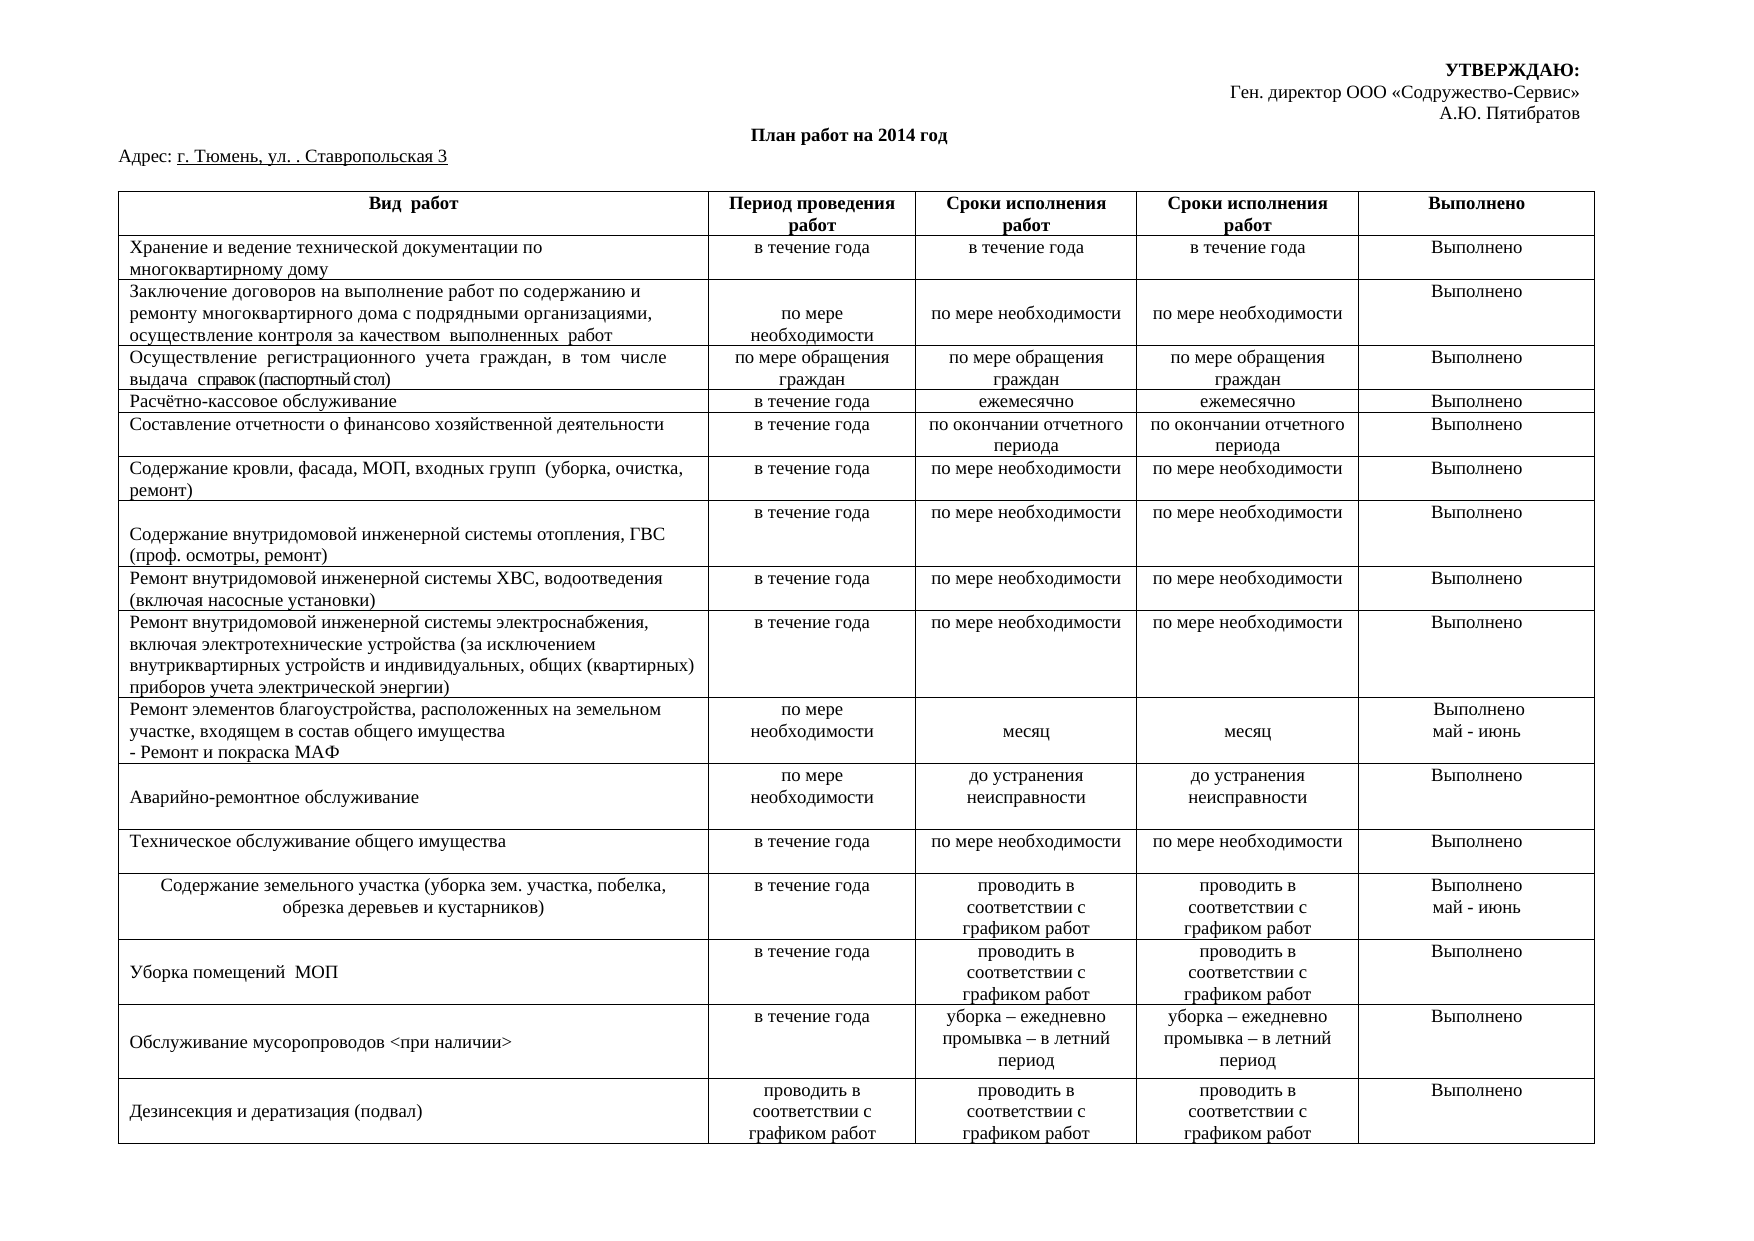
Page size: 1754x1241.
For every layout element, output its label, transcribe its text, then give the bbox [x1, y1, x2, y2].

table_cell месяц [1137, 698, 1358, 763]
table_cell по мере необходимости [1137, 501, 1358, 566]
table_cell проводить в соответствии с графиком работ [1137, 940, 1358, 1004]
table_cell проводить в соответствии с графиком работ [709, 1079, 915, 1143]
table_cell по мере необходимости [916, 611, 1136, 697]
table_cell Выполнено [1359, 346, 1594, 389]
table_cell в течение года [709, 874, 915, 939]
table_cell проводить в соответствии с графиком работ [916, 874, 1136, 939]
table_cell Выполнено [1359, 413, 1594, 456]
table_cell Техническое обслуживание общего имущества [119, 830, 708, 873]
table_cell по окончании отчетного периода [1137, 413, 1358, 456]
table_cell в течение года [1137, 236, 1358, 279]
table_cell Аварийно-ремонтное обслуживание [119, 764, 708, 829]
table_cell по мере необходимости [1137, 830, 1358, 873]
table_cell по мере необходимости [709, 698, 915, 763]
table_cell по мере обращения граждан [916, 346, 1136, 389]
table_cell проводить в соответствии с графиком работ [1137, 1079, 1358, 1143]
text Адрес: г. Тюмень, ул. . Ставропольская 3 [118, 145, 1580, 167]
table_cell Составление отчетности о финансово хозяйственной деятельности [119, 413, 708, 456]
table_cell Обслуживание мусоропроводов <при наличии> [119, 1005, 708, 1077]
table_cell Содержание кровли, фасада, МОП, входных групп (уборка, очистка, ремонт) [119, 457, 708, 500]
table_cell по мере необходимости [709, 764, 915, 829]
table_cell по мере необходимости [916, 567, 1136, 610]
table_cell Выполнено [1359, 830, 1594, 873]
table_cell ежемесячно [916, 390, 1136, 412]
table_cell по мере необходимости [916, 457, 1136, 500]
table_cell в течение года [709, 457, 915, 500]
table_cell Ремонт элементов благоустройства, расположенных на земельном участке, входящем в состав общего имущества - Ремонт и покраска МАФ [119, 698, 708, 763]
table_cell Выполнено [1359, 611, 1594, 697]
table_cell Осуществление регистрационного учета граждан, в том числе выдача справок (паспортный стол) [119, 346, 708, 389]
table_cell проводить в соответствии с графиком работ [916, 940, 1136, 1004]
table_cell до устранения неисправности [1137, 764, 1358, 829]
table_header Сроки исполнения работ [916, 192, 1136, 235]
table_cell Выполнено май - июнь [1359, 698, 1594, 763]
table_cell в течение года [709, 611, 915, 697]
table_cell в течение года [709, 940, 915, 1004]
table_cell ежемесячно [1137, 390, 1358, 412]
table_cell до устранения неисправности [916, 764, 1136, 829]
table_cell Дезинсекция и дератизация (подвал) [119, 1079, 708, 1143]
text А.Ю. Пятибратов [118, 102, 1580, 124]
table_cell Выполнено [1359, 567, 1594, 610]
table_cell Выполнено [1359, 390, 1594, 412]
table_cell Заключение договоров на выполнение работ по содержанию и ремонту многоквартирного дома с подрядными организациями, осуществление контроля за качеством выполненных работ [119, 280, 708, 345]
table_header Сроки исполнения работ [1137, 192, 1358, 235]
table_cell по мере необходимости [1137, 457, 1358, 500]
table_cell Выполнено май - июнь [1359, 874, 1594, 939]
table_cell Выполнено [1359, 457, 1594, 500]
table_cell проводить в соответствии с графиком работ [1137, 874, 1358, 939]
table_cell уборка – ежедневно промывка – в летний период [916, 1005, 1136, 1077]
table_cell Ремонт внутридомовой инженерной системы ХВС, водоотведения (включая насосные установки) [119, 567, 708, 610]
table_cell уборка – ежедневно промывка – в летний период [1137, 1005, 1358, 1077]
table_cell Содержание внутридомовой инженерной системы отопления, ГВС (проф. осмотры, ремонт) [119, 501, 708, 566]
text Ген. директор ООО «Содружество-Сервис» [118, 81, 1580, 102]
table_cell по мере необходимости [709, 280, 915, 345]
table_cell в течение года [709, 390, 915, 412]
table_cell Выполнено [1359, 501, 1594, 566]
table_cell в течение года [709, 1005, 915, 1077]
table_cell Выполнено [1359, 940, 1594, 1004]
table_cell Выполнено [1359, 1079, 1594, 1143]
table_header Выполнено [1359, 192, 1594, 235]
table_cell по мере необходимости [916, 830, 1136, 873]
table_header Период проведения работ [709, 192, 915, 235]
text УТВЕРЖДАЮ: [118, 59, 1580, 81]
table_cell по мере обращения граждан [709, 346, 915, 389]
table_cell Уборка помещений МОП [119, 940, 708, 1004]
table_cell Расчётно-кассовое обслуживание [119, 390, 708, 412]
table_cell по мере необходимости [916, 501, 1136, 566]
table_cell в течение года [709, 567, 915, 610]
table_cell Содержание земельного участка (уборка зем. участка, побелка, обрезка деревьев и кустарников) [119, 874, 708, 939]
table_cell Выполнено [1359, 236, 1594, 279]
table_cell Ремонт внутридомовой инженерной системы электроснабжения, включая электротехнические устройства (за исключением внутриквартирных устройств и индивидуальных, общих (квартирных) приборов учета электрической энергии) [119, 611, 708, 697]
table_cell по мере обращения граждан [1137, 346, 1358, 389]
table_cell по мере необходимости [1137, 280, 1358, 345]
text План работ на 2014 год [118, 124, 1580, 145]
table_cell в течение года [709, 501, 915, 566]
table_cell Выполнено [1359, 1005, 1594, 1077]
table_header Вид работ [119, 192, 708, 235]
table_cell по мере необходимости [1137, 567, 1358, 610]
table_cell Выполнено [1359, 764, 1594, 829]
table_cell месяц [916, 698, 1136, 763]
table_cell в течение года [709, 830, 915, 873]
table_cell по окончании отчетного периода [916, 413, 1136, 456]
table_cell проводить в соответствии с графиком работ [916, 1079, 1136, 1143]
table_cell в течение года [709, 236, 915, 279]
table_cell в течение года [709, 413, 915, 456]
table_cell Хранение и ведение технической документации по многоквартирному дому [119, 236, 708, 279]
table_cell по мере необходимости [1137, 611, 1358, 697]
table_cell Выполнено [1359, 280, 1594, 345]
table_cell по мере необходимости [916, 280, 1136, 345]
table_cell в течение года [916, 236, 1136, 279]
